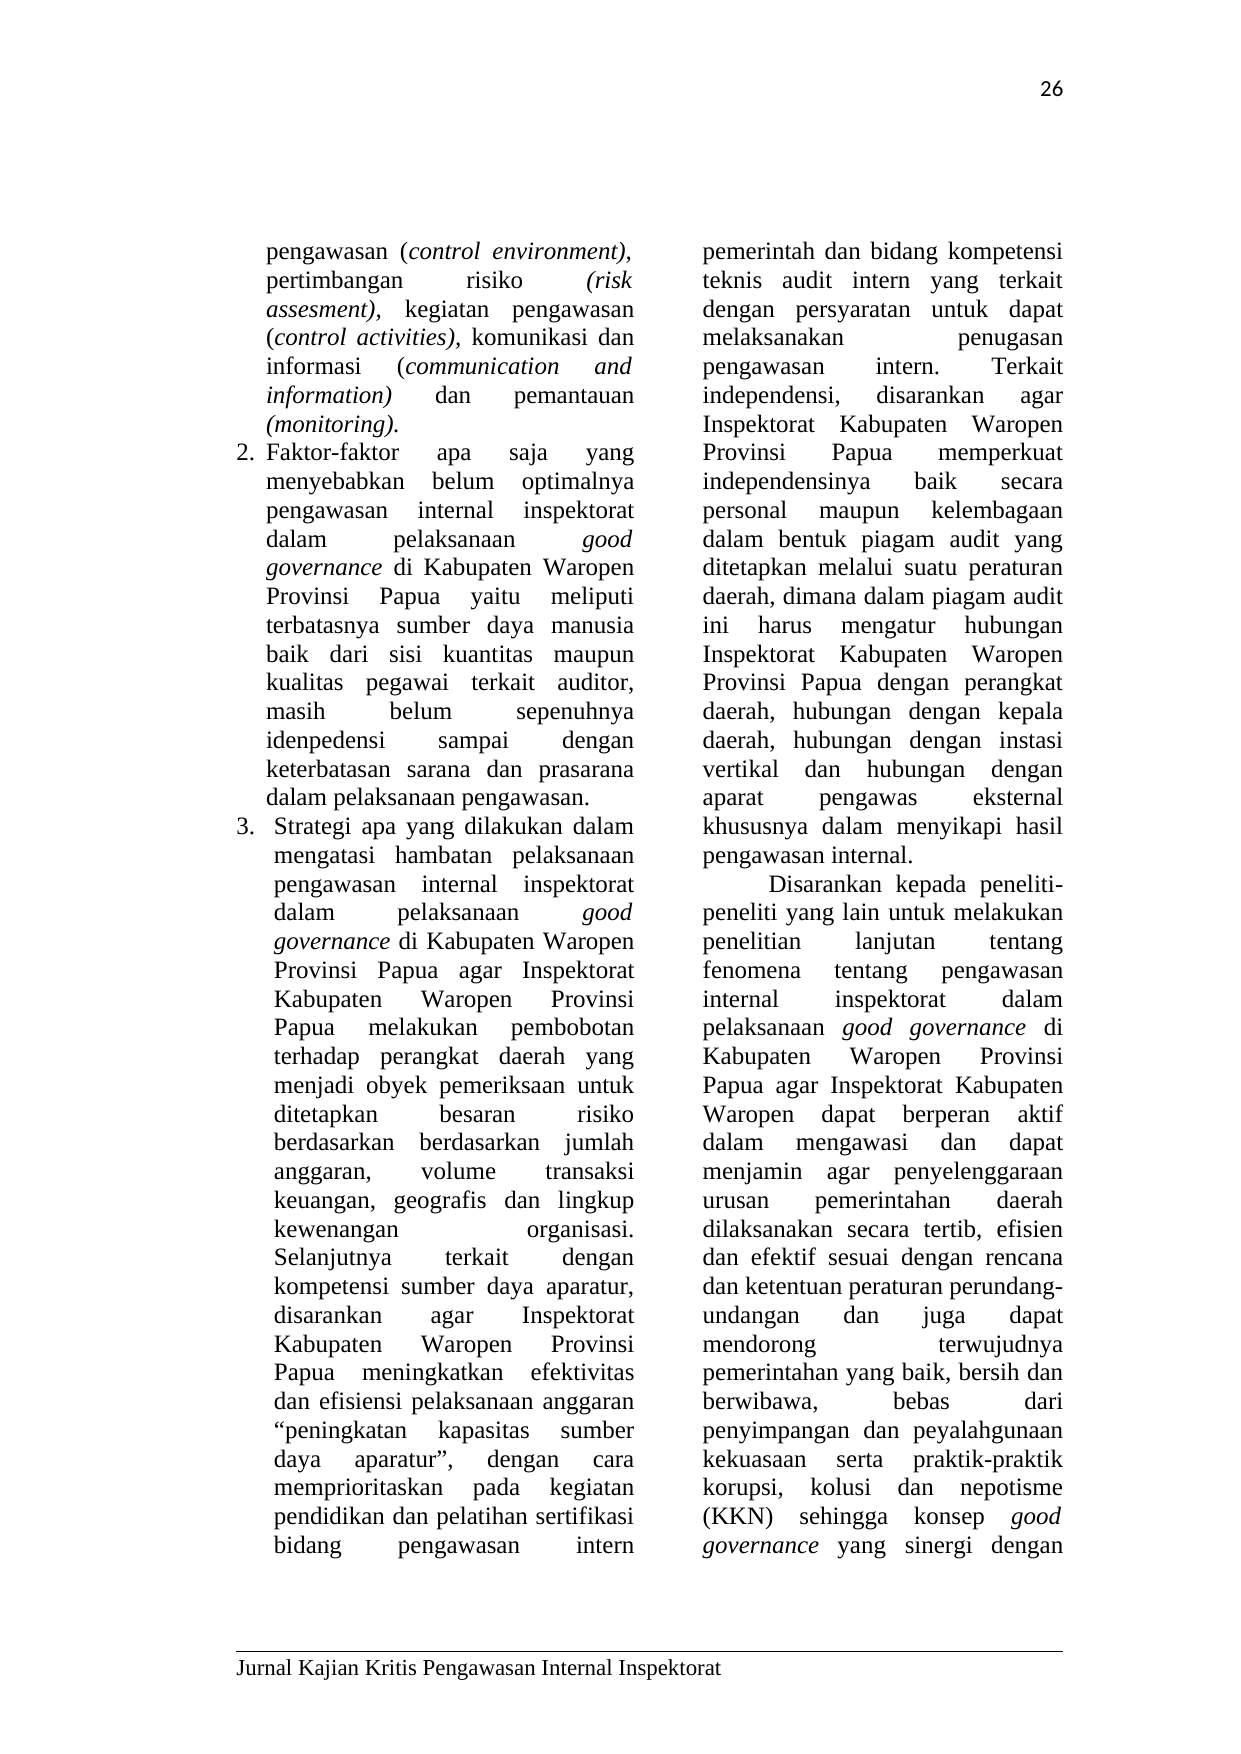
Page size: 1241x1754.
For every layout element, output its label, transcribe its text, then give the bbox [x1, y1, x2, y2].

list Faktor-faktor apa saja yang menyebabkan belum optimalnya pengawasan internal inspektorat dalam pelaksanaan good governance di Kabupaten Waropen Provinsi Papua yaitu meliputi terbatasnya sumber daya manusia baik dari sisi kuantitas maupun kualitas pegawai terkait auditor, masih belum sepenuhnya idenpedensi sampai dengan keterbatasan sarana dan prasarana dalam pelaksanaan pengawasan. [236, 437, 634, 811]
list Strategi apa yang dilakukan dalam mengatasi hambatan pelaksanaan pengawasan internal inspektorat dalam pelaksanaan good governance di Kabupaten Waropen Provinsi Papua agar Inspektorat Kabupaten Waropen Provinsi Papua melakukan pembobotan terhadap perangkat daerah yang menjadi obyek pemeriksaan untuk ditetapkan besaran risiko berdasarkan berdasarkan jumlah anggaran, volume transaksi keuangan, geografis dan lingkup kewenangan organisasi. Selanjutnya terkait dengan kompetensi sumber daya aparatur, disarankan agar Inspektorat Kabupaten Waropen Provinsi Papua meningkatkan efektivitas dan efisiensi pelaksanaan anggaran “peningkatan kapasitas sumber daya aparatur”, dengan cara memprioritaskan pada kegiatan pendidikan dan pelatihan sertifikasi bidang pengawasan intern pemerintah dan bidang kompetensi teknis audit intern yang terkait dengan persyaratan untuk dapat melaksanakan penugasan pengawasan intern. Terkait independensi, disarankan agar Inspektorat Kabupaten Waropen Provinsi Papua memperkuat independensinya baik secara personal maupun kelembagaan dalam bentuk piagam audit yang ditetapkan melalui suatu peraturan daerah, dimana dalam piagam audit ini harus mengatur hubungan Inspektorat Kabupaten Waropen Provinsi Papua dengan perangkat daerah, hubungan dengan kepala daerah, hubungan dengan instasi vertikal dan hubungan dengan aparat pengawas eksternal khususnya dalam menyikapi hasil pengawasan internal. [665, 236, 1063, 869]
list Strategi apa yang dilakukan dalam mengatasi hambatan pelaksanaan pengawasan internal inspektorat dalam pelaksanaan good governance di Kabupaten Waropen Provinsi Papua agar Inspektorat Kabupaten Waropen Provinsi Papua melakukan pembobotan terhadap perangkat daerah yang menjadi obyek pemeriksaan untuk ditetapkan besaran risiko berdasarkan berdasarkan jumlah anggaran, volume transaksi keuangan, geografis dan lingkup kewenangan organisasi. Selanjutnya terkait dengan kompetensi sumber daya aparatur, disarankan agar Inspektorat Kabupaten Waropen Provinsi Papua meningkatkan efektivitas dan efisiensi pelaksanaan anggaran “peningkatan kapasitas sumber daya aparatur”, dengan cara memprioritaskan pada kegiatan pendidikan dan pelatihan sertifikasi bidang pengawasan intern pemerintah dan bidang kompetensi teknis audit intern yang terkait dengan persyaratan untuk dapat melaksanakan penugasan pengawasan intern. Terkait independensi, disarankan agar Inspektorat Kabupaten Waropen Provinsi Papua memperkuat independensinya baik secara personal maupun kelembagaan dalam bentuk piagam audit yang ditetapkan melalui suatu peraturan daerah, dimana dalam piagam audit ini harus mengatur hubungan Inspektorat Kabupaten Waropen Provinsi Papua dengan perangkat daerah, hubungan dengan kepala daerah, hubungan dengan instasi vertikal dan hubungan dengan aparat pengawas eksternal khususnya dalam menyikapi hasil pengawasan internal. [236, 811, 634, 1559]
